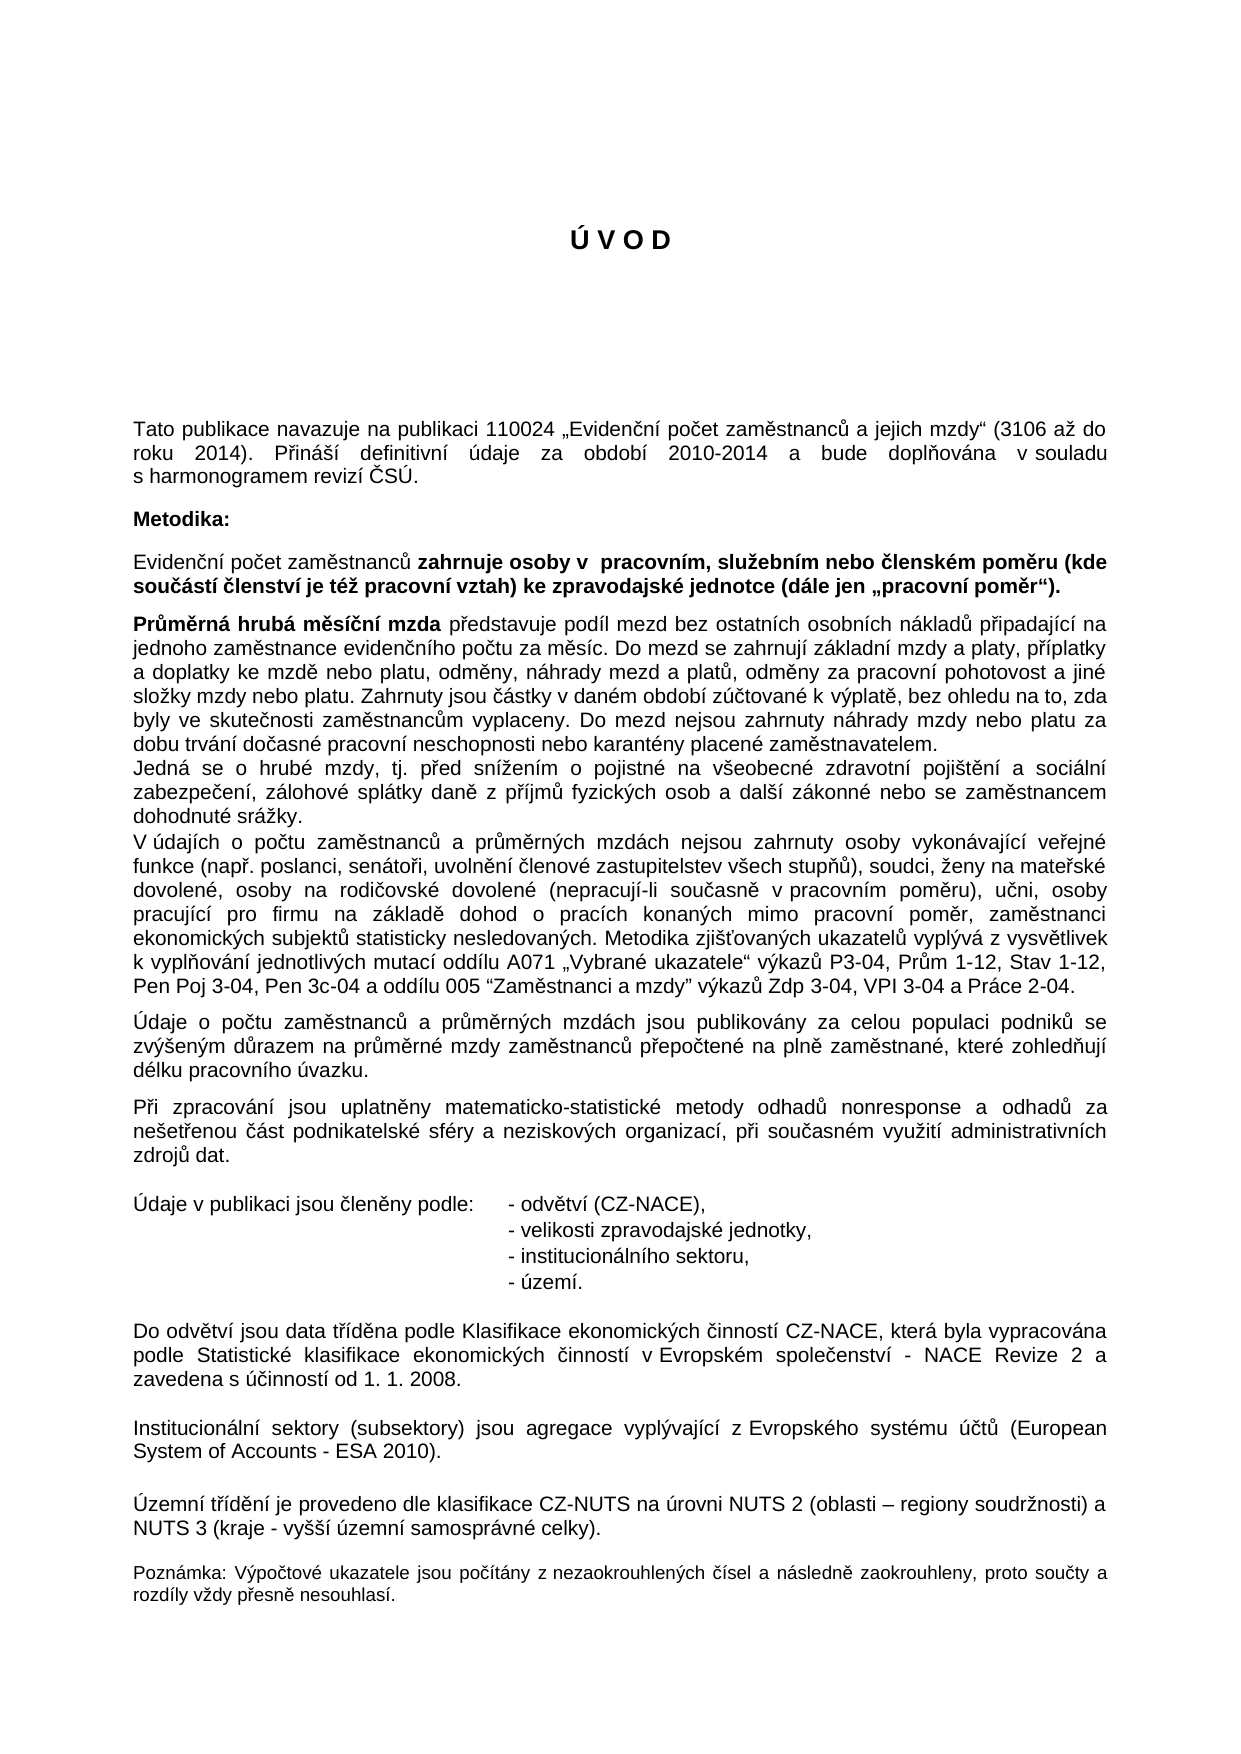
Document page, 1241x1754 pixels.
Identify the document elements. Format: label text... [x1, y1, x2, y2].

text Evidenční počet zaměstnanců zahrnuje osoby v pracovním, služebním nebo členském poměru (kde součástí členství je též pracovní vztah) ke zpravodajské jednotce (dále jen „pracovní poměr“). [133, 550, 1108, 598]
text Ú V O D [133, 224, 1108, 255]
text Průměrná hrubá měsíční mzda představuje podíl mezd bez ostatních osobních nákladů připadající na jednoho zaměstnance evidenčního počtu za měsíc. Do mezd se zahrnují základní mzdy a platy, příplatky a doplatky ke mzdě nebo platu, odměny, náhrady mezd a platů, odměny za pracovní pohotovost a jiné složky mzdy nebo platu. Zahrnuty jsou částky v daném období zúčtované k výplatě, bez ohledu na to, zda byly ve skutečnosti zaměstnancům vyplaceny. Do mezd nejsou zahrnuty náhrady mzdy nebo platu za dobu trvání dočasné pracovní neschopnosti nebo karantény placené zaměstnavatelem. [133, 612, 1108, 756]
text Metodika: [133, 507, 1108, 531]
text Jedná se o hrubé mzdy, tj. před snížením o pojistné na všeobecné zdravotní pojištění a sociální zabezpečení, zálohové splátky daně z příjmů fyzických osob a další zákonné nebo se zaměstnancem dohodnuté srážky. [133, 756, 1108, 828]
text Při zpracování jsou uplatněny matematicko-statistické metody odhadů nonresponse a odhadů za nešetřenou část podnikatelské sféry a neziskových organizací, při současném využití administrativních zdrojů dat. [133, 1094, 1108, 1166]
text - institucionálního sektoru, [133, 1243, 1108, 1267]
text Územní třídění je provedeno dle klasifikace CZ-NUTS na úrovni NUTS 2 (oblasti – regiony soudržnosti) a NUTS 3 (kraje - vyšší územní samosprávné celky). [133, 1491, 1108, 1539]
text Tato publikace navazuje na publikaci 110024 „Evidenční počet zaměstnanců a jejich mzdy“ (3106 až do roku 2014). Přináší definitivní údaje za období 2010-2014 a bude doplňována v souladu s harmonogramem revizí ČSÚ. [133, 416, 1108, 488]
text Poznámka: Výpočtové ukazatele jsou počítány z nezaokrouhlených čísel a následně zaokrouhleny, proto součty a rozdíly vždy přesně nesouhlasí. [133, 1562, 1108, 1605]
text Údaje v publikaci jsou členěny podle: - odvětví (CZ-NACE), [133, 1191, 1108, 1215]
text Do odvětví jsou data tříděna podle Klasifikace ekonomických činností CZ-NACE, která byla vypracována podle Statistické klasifikace ekonomických činností v Evropském společenství - NACE Revize 2 a zavedena s účinností od 1. 1. 2008. [133, 1318, 1108, 1390]
text - velikosti zpravodajské jednotky, [133, 1217, 1108, 1241]
text Institucionální sektory (subsektory) jsou agregace vyplývající z Evropského systému účtů (European System of Accounts - ESA 2010). [133, 1415, 1108, 1463]
text V údajích o počtu zaměstnanců a průměrných mzdách nejsou zahrnuty osoby vykonávající veřejné funkce (např. poslanci, senátoři, uvolnění členové zastupitelstev všech stupňů), soudci, ženy na mateřské dovolené, osoby na rodičovské dovolené (nepracují-li současně v pracovním poměru), učni, osoby pracující pro firmu na základě dohod o pracích konaných mimo pracovní poměr, zaměstnanci ekonomických subjektů statisticky nesledovaných. Metodika zjišťovaných ukazatelů vyplývá z vysvětlivek k vyplňování jednotlivých mutací oddílu A071 „Vybrané ukazatele“ výkazů P3-04, Prům 1-12, Stav 1-12, Pen Poj 3-04, Pen 3c-04 a oddílu 005 “Zaměstnanci a mzdy” výkazů Zdp 3-04, VPI 3-04 a Práce 2-04. [133, 830, 1108, 998]
text Údaje o počtu zaměstnanců a průměrných mzdách jsou publikovány za celou populaci podniků se zvýšeným důrazem na průměrné mzdy zaměstnanců přepočtené na plně zaměstnané, které zohledňují délku pracovního úvazku. [133, 1010, 1108, 1082]
text - území. [133, 1269, 1108, 1293]
